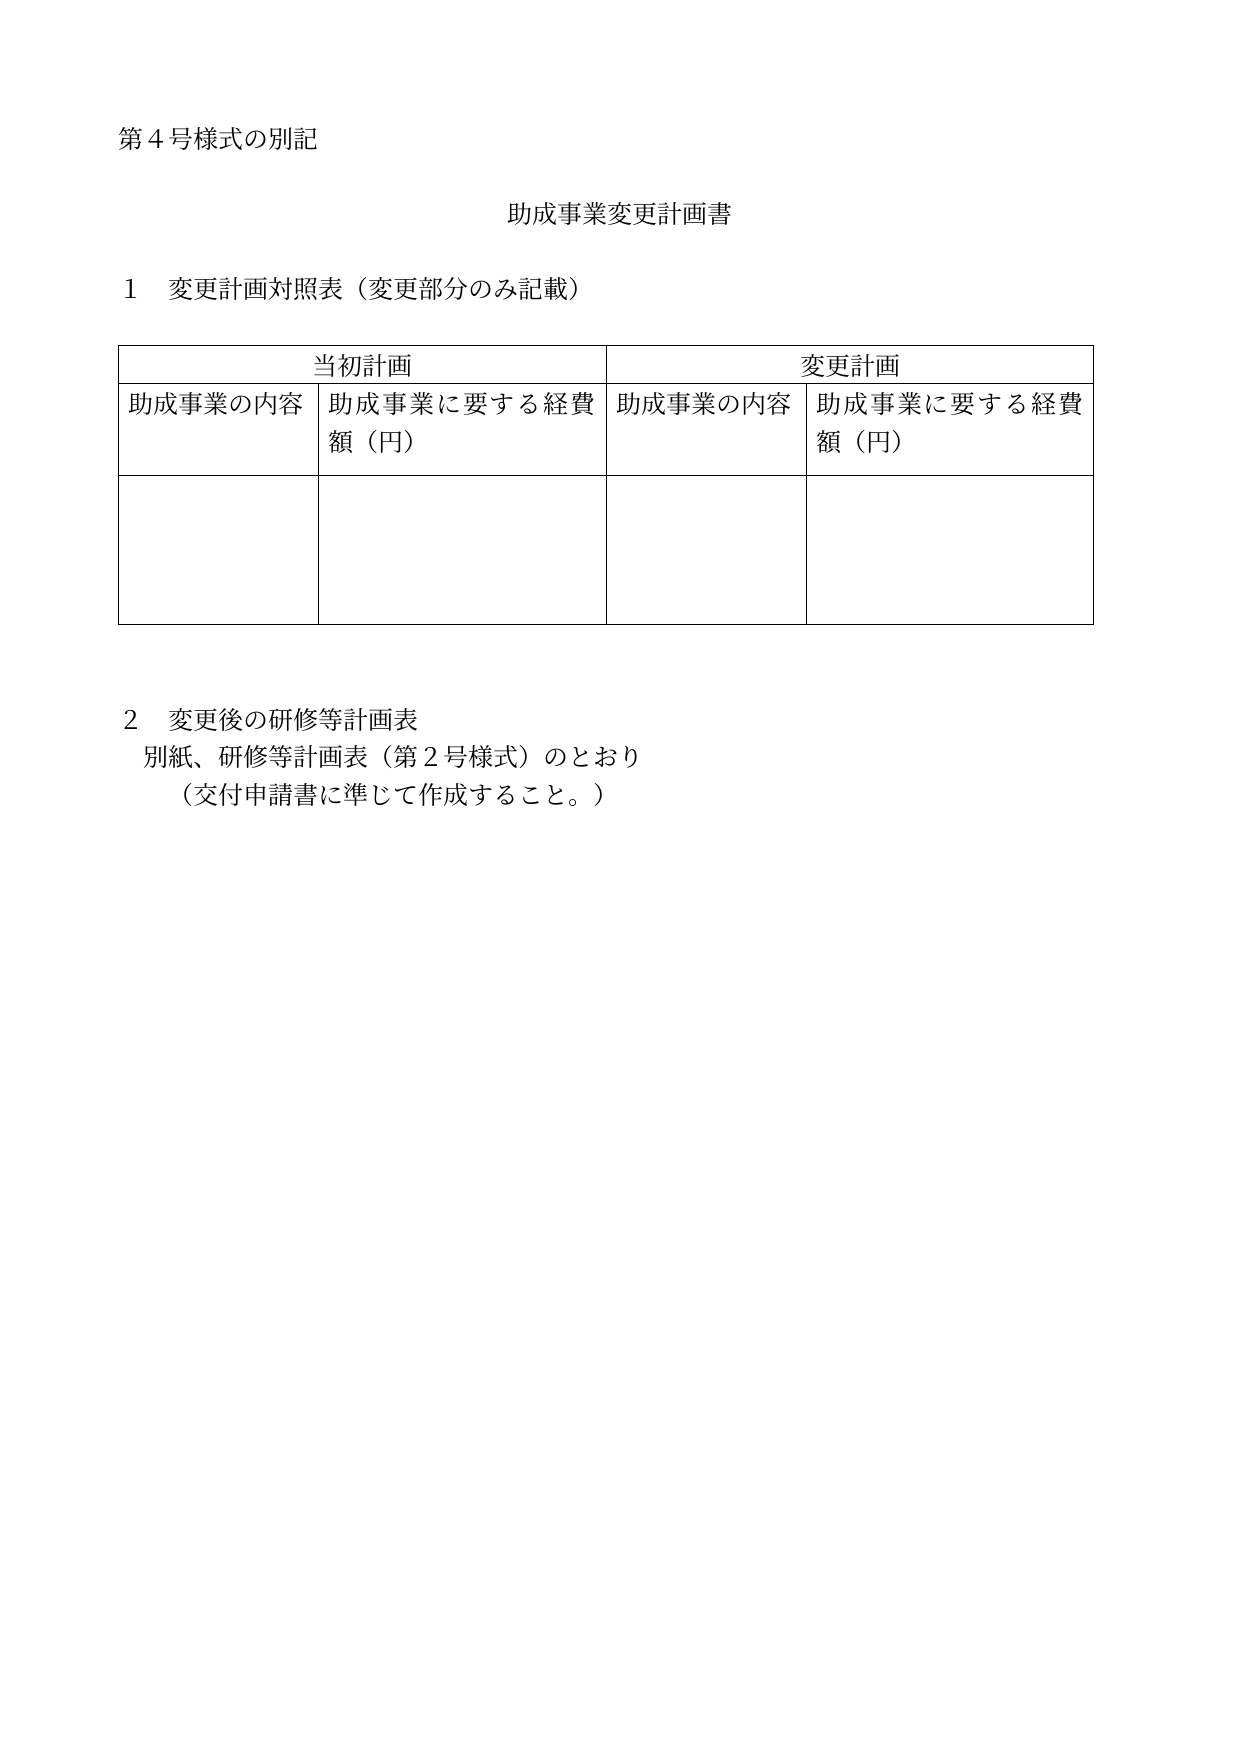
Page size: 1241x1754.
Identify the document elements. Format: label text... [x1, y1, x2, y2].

text 第４号様式の別記 [118, 119, 1122, 157]
text ２ 変更後の研修等計画表 [118, 699, 1122, 737]
subtitle 助成事業変更計画書 [118, 194, 1122, 232]
table_cell 助成事業に要する経費額（円） [807, 384, 1093, 475]
table_cell 助成事業の内容 [119, 384, 318, 475]
text 別紙、研修等計画表（第２号様式）のとおり [118, 737, 1122, 774]
table_header 当初計画 [119, 346, 606, 383]
table_header 変更計画 [607, 346, 1093, 383]
text （交付申請書に準じて作成すること。） [118, 774, 1122, 812]
table_cell 助成事業に要する経費額（円） [319, 384, 606, 475]
table_cell [607, 476, 806, 623]
table_cell [119, 476, 318, 623]
table_cell [319, 476, 606, 623]
table_cell 助成事業の内容 [607, 384, 806, 475]
text １ 変更計画対照表（変更部分のみ記載） [118, 269, 1122, 307]
table_cell [807, 476, 1093, 623]
